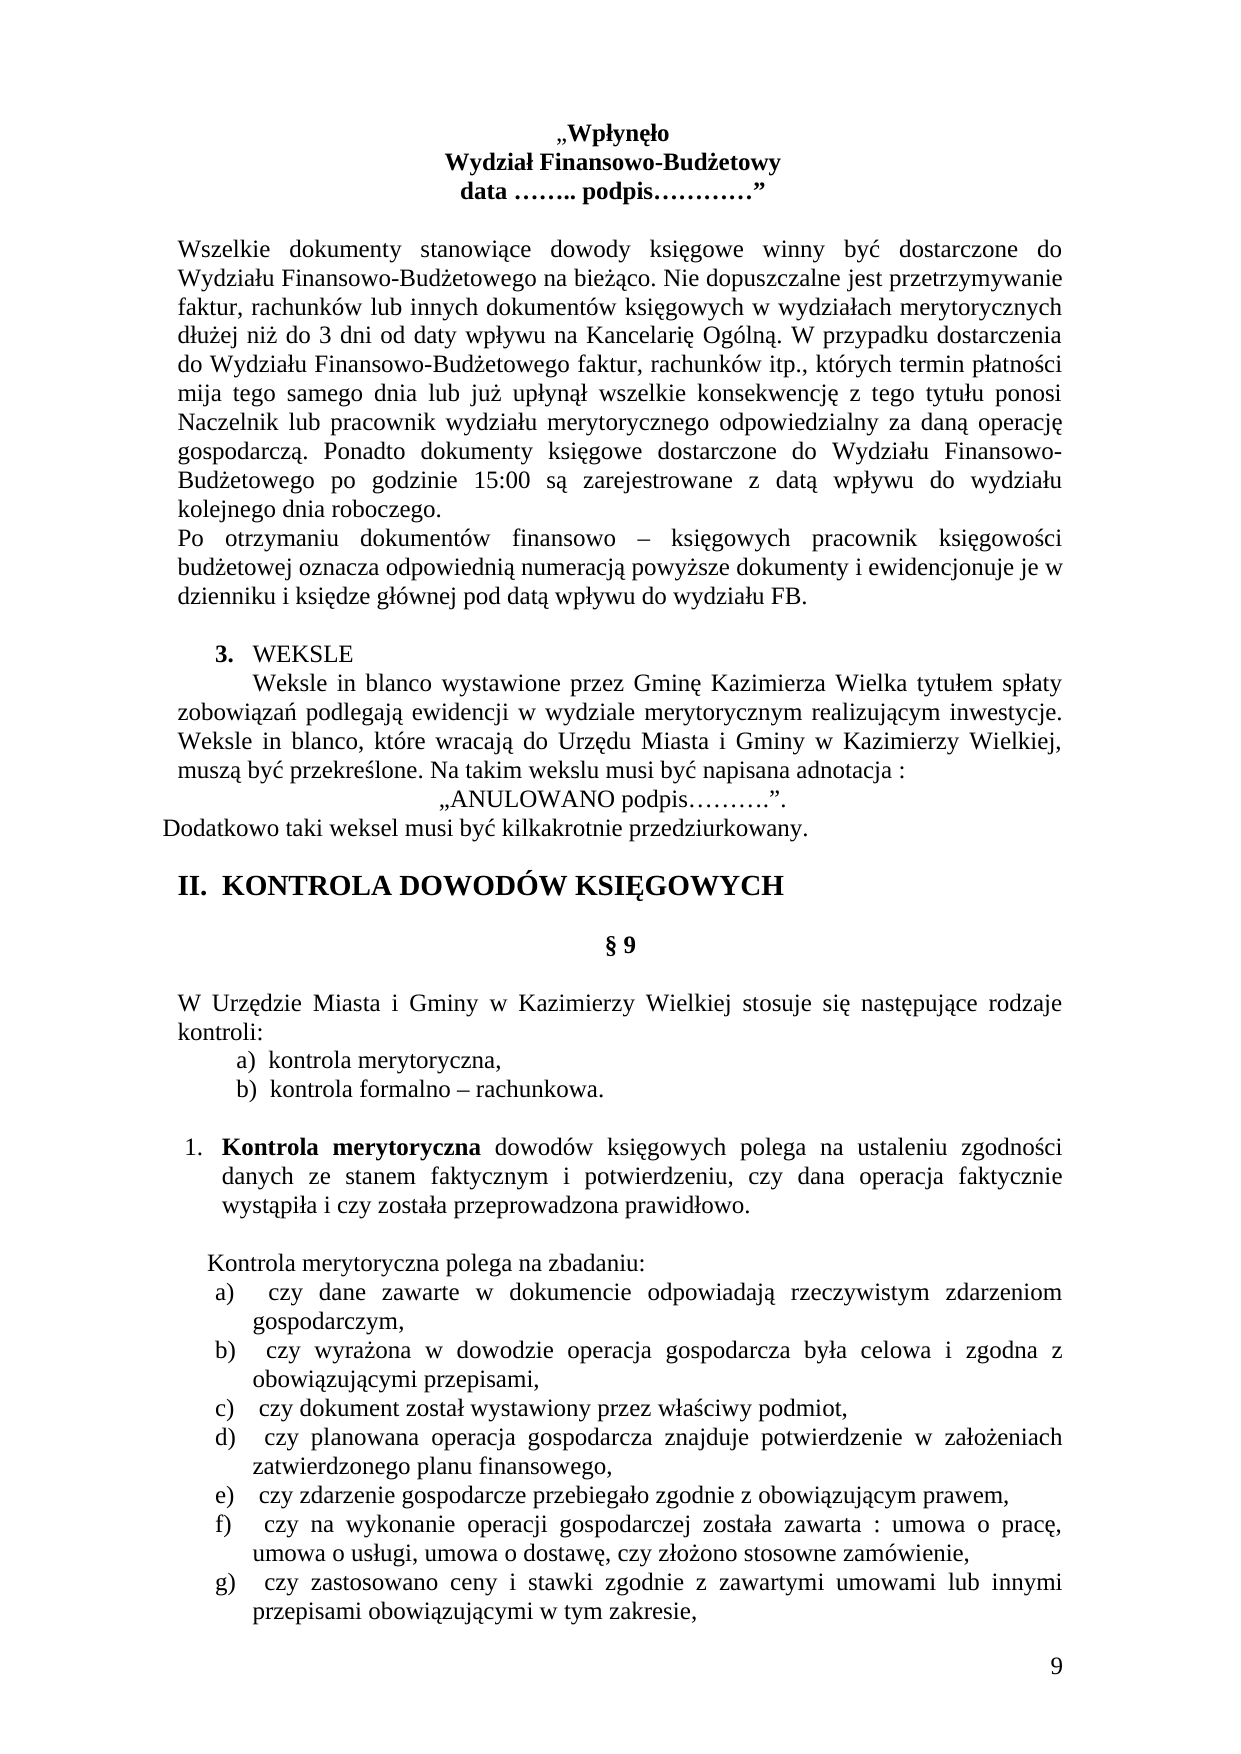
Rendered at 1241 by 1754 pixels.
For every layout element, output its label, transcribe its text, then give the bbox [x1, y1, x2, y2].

list czy zastosowano ceny i stawki zgodnie z zawartymi umowami lub innymi przepisami obowiązującymi w tym zakresie, [215, 1567, 1063, 1625]
list czy dokument został wystawiony przez właściwy podmiot, [215, 1393, 1063, 1422]
list II. KONTROLA DOWODÓW KSIĘGOWYCH [177, 871, 1063, 901]
text Weksle in blanco wystawione przez Gminę Kazimierza Wielka tytułem spłaty zobowiązań podlegają ewidencji w wydziale merytorycznym realizującym inwestycje. Weksle in blanco, które wracają do Urzędu Miasta i Gminy w Kazimierzy Wielkiej, muszą być przekreślone. Na takim wekslu musi być napisana adnotacja : [177, 668, 1063, 784]
text a) kontrola merytoryczna, [236, 1046, 1063, 1075]
text Wszelkie dokumenty stanowiące dowody księgowe winny być dostarczone do Wydziału Finansowo-Budżetowego na bieżąco. Nie dopuszczalne jest przetrzymywanie faktur, rachunków lub innych dokumentów księgowych w wydziałach merytorycznych dłużej niż do 3 dni od daty wpływu na Kancelarię Ogólną. W przypadku dostarczenia do Wydziału Finansowo-Budżetowego faktur, rachunków itp., których termin płatności mija tego samego dnia lub już upłynął wszelkie konsekwencję z tego tytułu ponosi Naczelnik lub pracownik wydziału merytorycznego odpowiedzialny za daną operację gospodarczą. Ponadto dokumenty księgowe dostarczone do Wydziału Finansowo-Budżetowego po godzinie 15:00 są zarejestrowane z datą wpływu do wydziału kolejnego dnia roboczego. [177, 234, 1063, 523]
text § 9 [177, 930, 1063, 959]
text „ANULOWANO podpis……….”. [162, 784, 1063, 813]
text Dodatkowo taki weksel musi być kilkakrotnie przedziurkowany. [162, 813, 1063, 842]
list czy zdarzenie gospodarcze przebiegało zgodnie z obowiązującym prawem, [215, 1480, 1063, 1509]
list Kontrola merytoryczna dowodów księgowych polega na ustaleniu zgodności danych ze stanem faktycznym i potwierdzeniu, czy dana operacja faktycznie wystąpiła i czy została przeprowadzona prawidłowo. [184, 1133, 1063, 1219]
text Po otrzymaniu dokumentów finansowo – księgowych pracownik księgowości budżetowej oznacza odpowiednią numeracją powyższe dokumenty i ewidencjonuje je w dzienniku i księdze głównej pod datą wpływu do wydziału FB. [177, 523, 1063, 610]
text „Wpłynęło [162, 118, 1063, 147]
list czy na wykonanie operacji gospodarczej została zawarta : umowa o pracę, umowa o usługi, umowa o dostawę, czy złożono stosowne zamówienie, [215, 1509, 1063, 1567]
text W Urzędzie Miasta i Gminy w Kazimierzy Wielkiej stosuje się następujące rodzaje kontroli: [177, 988, 1063, 1046]
text b) kontrola formalno – rachunkowa. [236, 1075, 1063, 1104]
list czy dane zawarte w dokumencie odpowiadają rzeczywistym zdarzeniom gospodarczym, [215, 1277, 1063, 1335]
text Kontrola merytoryczna polega na zbadaniu: [207, 1248, 1063, 1277]
list czy wyrażona w dowodzie operacja gospodarcza była celowa i zgodna z obowiązującymi przepisami, [215, 1335, 1063, 1393]
text Wydział Finansowo-Budżetowy [162, 147, 1063, 176]
list czy planowana operacja gospodarcza znajduje potwierdzenie w założeniach zatwierdzonego planu finansowego, [215, 1422, 1063, 1480]
list WEKSLE [215, 639, 1063, 668]
text data …….. podpis…………” [162, 176, 1063, 205]
